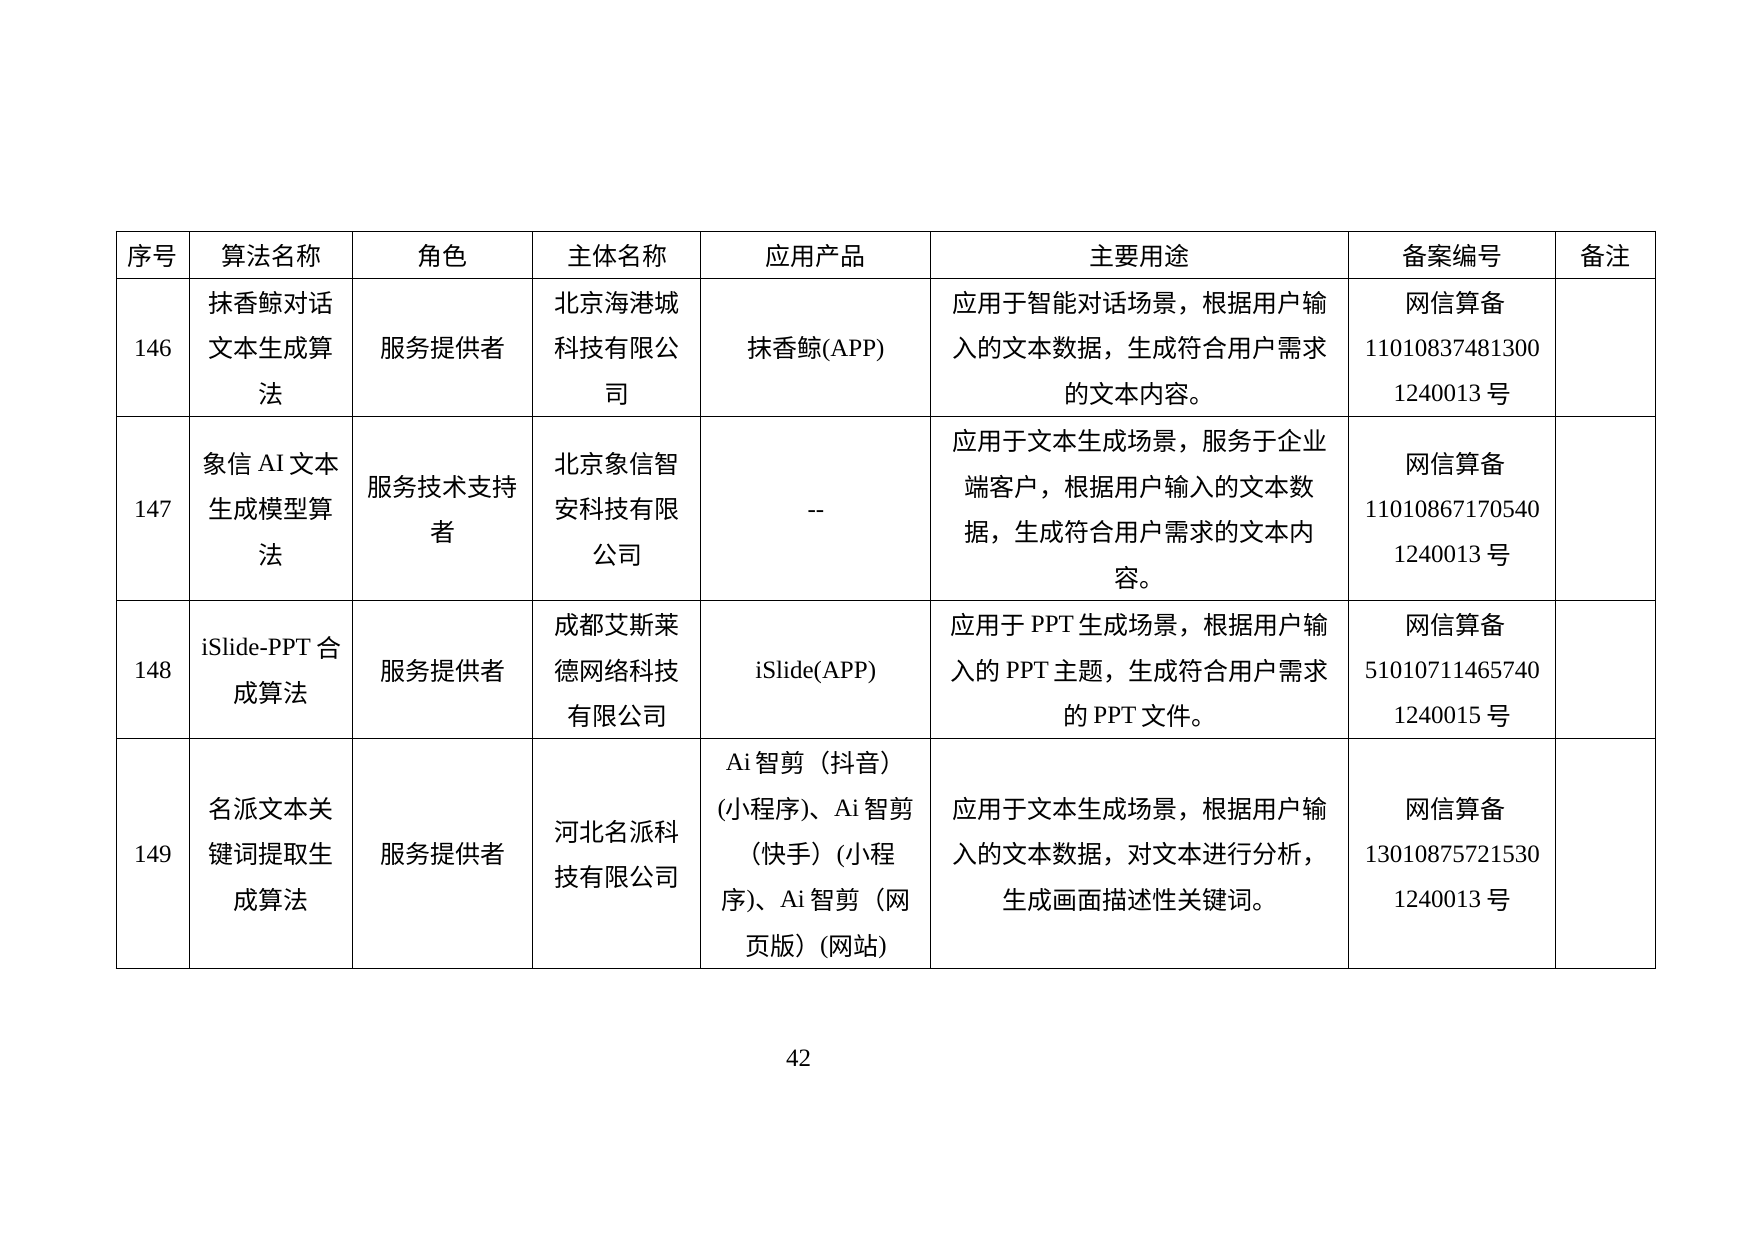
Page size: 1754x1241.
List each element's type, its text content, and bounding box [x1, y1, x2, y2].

table_cell [1556, 417, 1655, 599]
table_header 备案编号 [1349, 232, 1555, 277]
table_cell 147 [117, 417, 189, 599]
table_header 主体名称 [533, 232, 700, 277]
table_cell 网信算备130108757215301240013号 [1349, 739, 1555, 967]
table_cell [1556, 601, 1655, 738]
table_header 角色 [353, 232, 532, 277]
table_cell 象信AI文本生成模型算法 [190, 417, 352, 599]
table_cell 网信算备110108374813001240013号 [1349, 279, 1555, 416]
table_cell 应用于PPT生成场景，根据用户输入的PPT主题，生成符合用户需求的PPT文件。 [931, 601, 1348, 738]
table_cell 抹香鲸对话文本生成算法 [190, 279, 352, 416]
table_cell 成都艾斯莱德网络科技有限公司 [533, 601, 700, 738]
table_header 主要用途 [931, 232, 1348, 277]
table_cell 服务提供者 [353, 601, 532, 738]
table_cell 抹香鲸(APP) [701, 279, 930, 416]
table_cell [1556, 739, 1655, 967]
table_cell [1556, 279, 1655, 416]
table_cell -- [701, 417, 930, 599]
table_header 算法名称 [190, 232, 352, 277]
table_cell 名派文本关键词提取生成算法 [190, 739, 352, 967]
table_cell 服务提供者 [353, 739, 532, 967]
table_cell 北京象信智安科技有限公司 [533, 417, 700, 599]
table_header 备注 [1556, 232, 1655, 277]
table_cell 服务技术支持者 [353, 417, 532, 599]
table_cell 146 [117, 279, 189, 416]
table_cell 网信算备510107114657401240015号 [1349, 601, 1555, 738]
table_cell 应用于文本生成场景，服务于企业端客户，根据用户输入的文本数据，生成符合用户需求的文本内容。 [931, 417, 1348, 599]
table_header 序号 [117, 232, 189, 277]
table_cell 河北名派科技有限公司 [533, 739, 700, 967]
table_cell iSlide-PPT合成算法 [190, 601, 352, 738]
table_cell 应用于文本生成场景，根据用户输入的文本数据，对文本进行分析，生成画面描述性关键词。 [931, 739, 1348, 967]
table_cell Ai智剪（抖音）(小程序)、Ai智剪（快手）(小程序)、Ai智剪（网页版）(网站) [701, 739, 930, 967]
table_cell iSlide(APP) [701, 601, 930, 738]
table_cell 149 [117, 739, 189, 967]
table_cell 服务提供者 [353, 279, 532, 416]
table_cell 北京海港城科技有限公司 [533, 279, 700, 416]
table_cell 148 [117, 601, 189, 738]
table_cell 网信算备110108671705401240013号 [1349, 417, 1555, 599]
table_cell 应用于智能对话场景，根据用户输入的文本数据，生成符合用户需求的文本内容。 [931, 279, 1348, 416]
table_header 应用产品 [701, 232, 930, 277]
